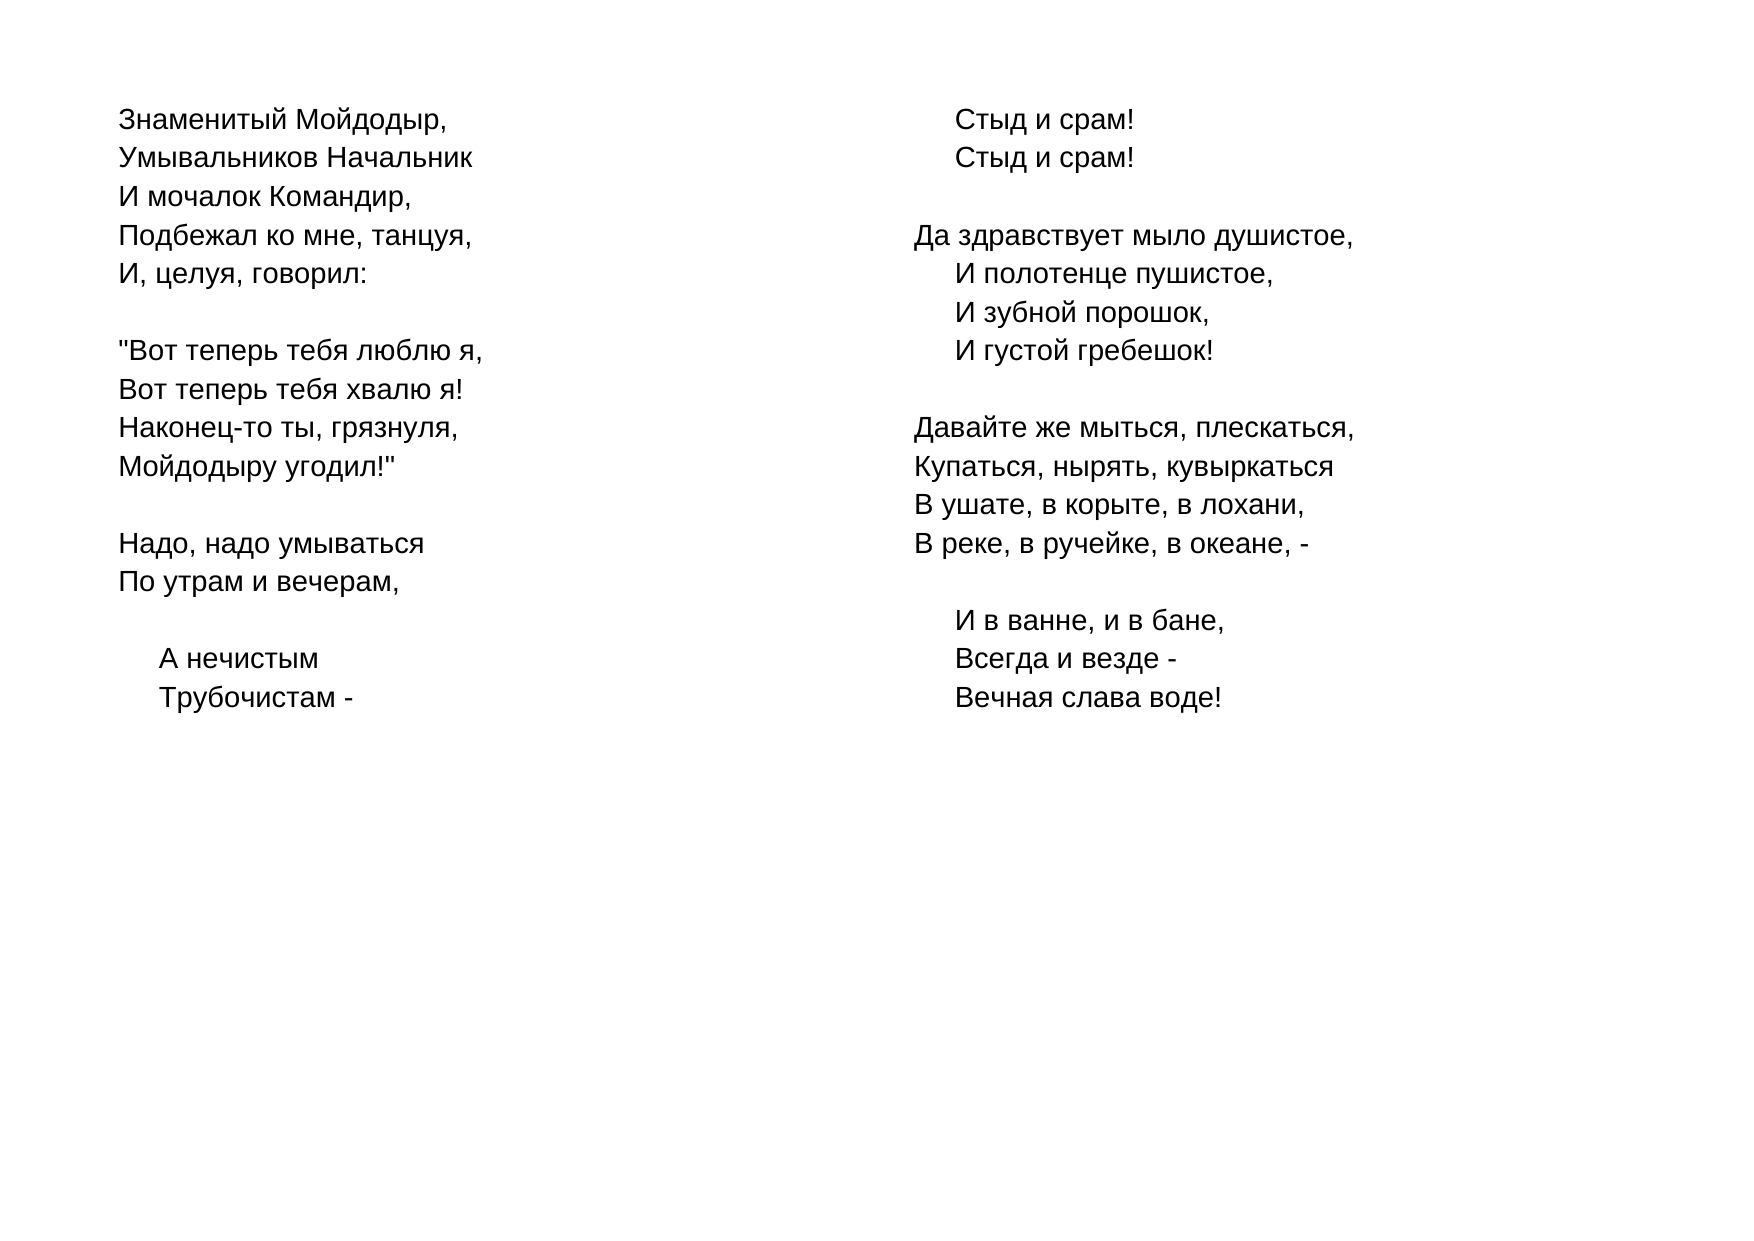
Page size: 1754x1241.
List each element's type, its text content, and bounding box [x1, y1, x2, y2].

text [914, 102, 1636, 713]
